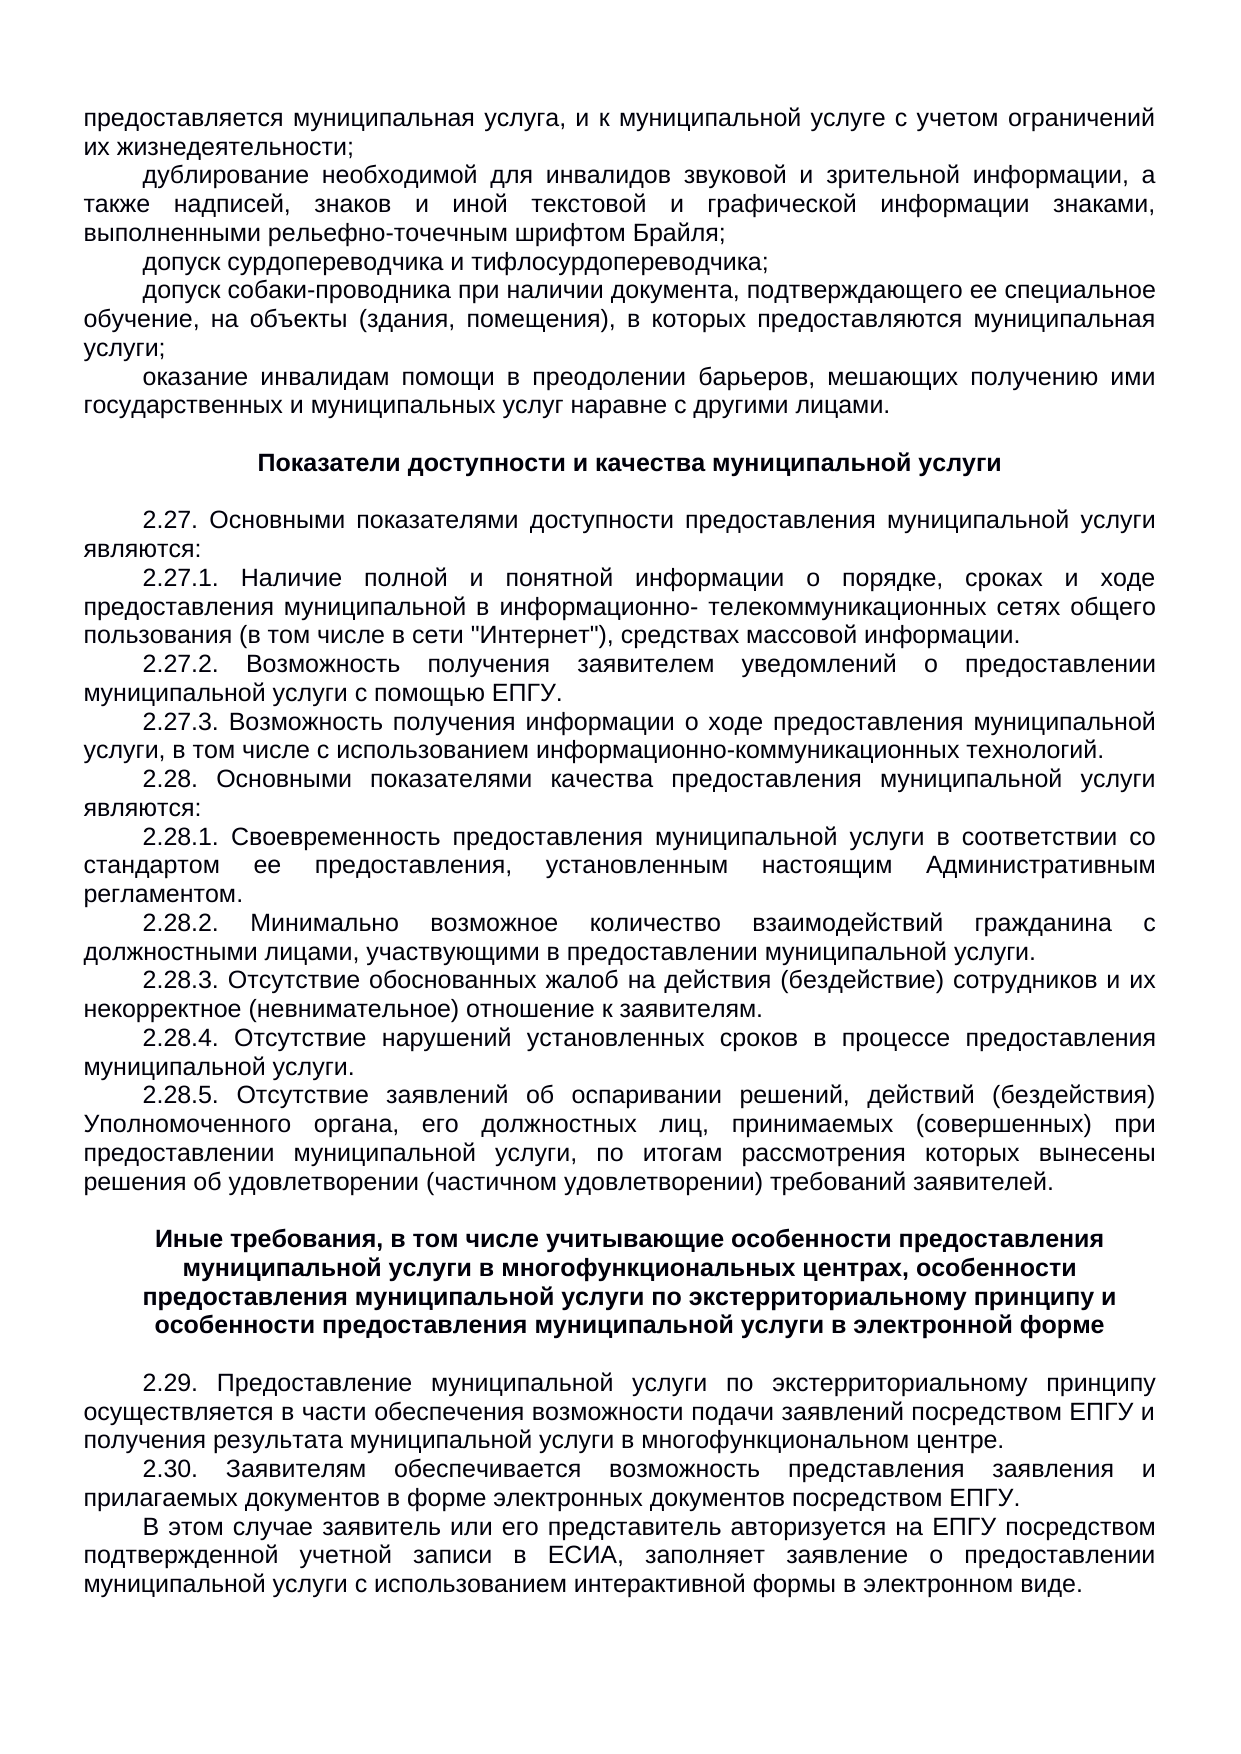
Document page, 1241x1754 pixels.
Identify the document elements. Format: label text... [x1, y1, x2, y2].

text 2.28.1. Своевременность предоставления муниципальной услуги в соответствии со стандартом ее предоставления, установленным настоящим Административным регламентом. [83, 822, 1157, 908]
text 2.27.3. Возможность получения информации о ходе предоставления муниципальной услуги, в том числе с использованием информационно-коммуникационных технологий. [83, 707, 1157, 764]
list Показатели доступности и качества муниципальной услуги [103, 448, 1157, 477]
text 2.28.3. Отсутствие обоснованных жалоб на действия (бездействие) сотрудников и их некорректное (невнимательное) отношение к заявителям. [83, 966, 1157, 1023]
text 2.28.4. Отсутствие нарушений установленных сроков в процессе предоставления муниципальной услуги. [83, 1023, 1157, 1081]
text допуск собаки-проводника при наличии документа, подтверждающего ее специальное обучение, на объекты (здания, помещения), в которых предоставляются муниципальная услуги; [83, 276, 1157, 362]
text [83, 103, 1157, 161]
list Иные требования, в том числе учитывающие особенности предоставления муниципальной услуги в многофункциональных центрах, особенности предоставления муниципальной услуги по экстерриториальному принципу и особенности предоставления муниципальной услуги в электронной форме [103, 1224, 1157, 1339]
text В этом случае заявитель или его представитель авторизуется на ЕПГУ посредством подтвержденной учетной записи в ЕСИА, заполняет заявление о предоставлении муниципальной услуги с использованием интерактивной формы в электронном виде. [83, 1512, 1157, 1598]
text 2.27.1. Наличие полной и понятной информации о порядке, сроках и ходе предоставления муниципальной в информационно- телекоммуникационных сетях общего пользования (в том числе в сети "Интернет"), средствах массовой информации. [83, 563, 1157, 649]
text допуск сурдопереводчика и тифлосурдопереводчика; [83, 247, 1157, 276]
text 2.27.2. Возможность получения заявителем уведомлений о предоставлении муниципальной услуги с помощью ЕПГУ. [83, 649, 1157, 707]
text 2.28.2. Минимально возможное количество взаимодействий гражданина с должностными лицами, участвующими в предоставлении муниципальной услуги. [83, 908, 1157, 966]
text 2.27. Основными показателями доступности предоставления муниципальной услуги являются: [83, 506, 1157, 563]
text 2.30. Заявителям обеспечивается возможность представления заявления и прилагаемых документов в форме электронных документов посредством ЕПГУ. [83, 1454, 1157, 1512]
text 2.28. Основными показателями качества предоставления муниципальной услуги являются: [83, 764, 1157, 822]
text 2.28.5. Отсутствие заявлений об оспаривании решений, действий (бездействия) Уполномоченного органа, его должностных лиц, принимаемых (совершенных) при предоставлении муниципальной услуги, по итогам рассмотрения которых вынесены решения об удовлетворении (частичном удовлетворении) требований заявителей. [83, 1081, 1157, 1196]
text 2.29. Предоставление муниципальной услуги по экстерриториальному принципу осуществляется в части обеспечения возможности подачи заявлений посредством ЕПГУ и получения результата муниципальной услуги в многофункциональном центре. [83, 1368, 1157, 1454]
text дублирование необходимой для инвалидов звуковой и зрительной информации, а также надписей, знаков и иной текстовой и графической информации знаками, выполненными рельефно-точечным шрифтом Брайля; [83, 161, 1157, 247]
text оказание инвалидам помощи в преодолении барьеров, мешающих получению ими государственных и муниципальных услуг наравне с другими лицами. [83, 362, 1157, 419]
